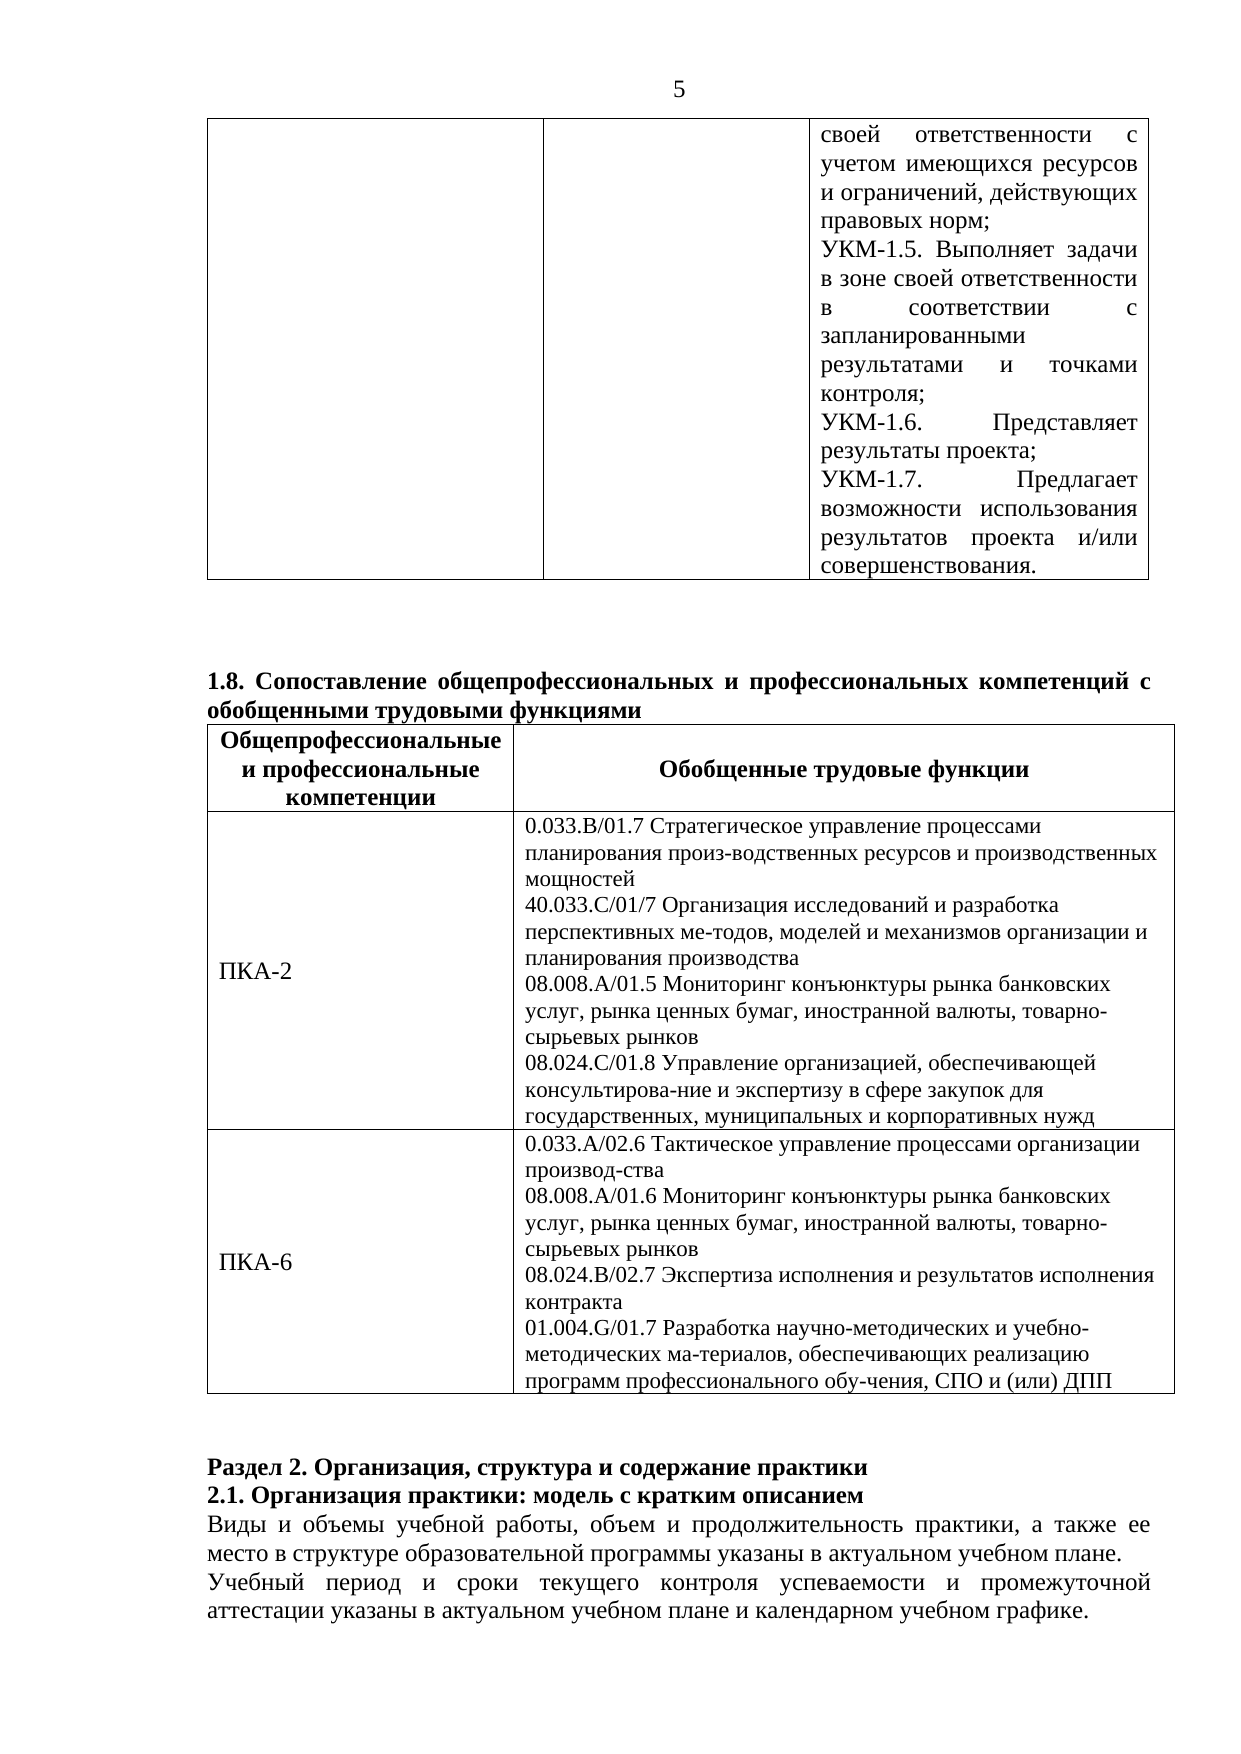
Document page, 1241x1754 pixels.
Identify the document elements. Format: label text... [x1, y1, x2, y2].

text Учебный период и сроки текущего контроля успеваемости и промежуточной аттестации указаны в актуальном учебном плане и календарном учебном графике. [207, 1567, 1152, 1624]
table_cell ПКА-2 [208, 812, 513, 1128]
text Виды и объемы учебной работы, объем и продолжительность практики, а также ее место в структуре образовательной программы указаны в актуальном учебном плане. [207, 1509, 1152, 1567]
table_cell 0.033.А/02.6 Тактическое управление процессами организации производ-ства 08.008.А/01.6 Мониторинг конъюнктуры рынка банковских услуг, рынка ценных бумаг, иностранной валюты, товарно-сырьевых рынков 08.024.B/02.7 Экспертиза исполнения и результатов исполнения контракта 01.004.G/01.7 Разработка научно-методических и учебно-методических ма-териалов, обеспечивающих реализацию программ профессионального обу-чения, СПО и (или) ДПП [514, 1130, 1174, 1393]
text 2.1. Организация практики: модель с кратким описанием [207, 1480, 1152, 1509]
text Раздел 2. Организация, структура и содержание практики [207, 1452, 1152, 1480]
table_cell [208, 119, 543, 579]
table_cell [810, 119, 1148, 579]
table_header Обобщенные трудовые функции [514, 725, 1174, 811]
table_cell ПКА-6 [208, 1130, 513, 1393]
text 1.8. Сопоставление общепрофессиональных и профессиональных компетенций с обобщенными трудовыми функциями [207, 666, 1152, 724]
table_cell 0.033.В/01.7 Стратегическое управление процессами планирования произ-водственных ресурсов и производственных мощностей 40.033.C/01/7 Организация исследований и разработка перспективных ме-тодов, моделей и механизмов организации и планирования производства 08.008.А/01.5 Мониторинг конъюнктуры рынка банковских услуг, рынка ценных бумаг, иностранной валюты, товарно-сырьевых рынков 08.024.C/01.8 Управление организацией, обеспечивающей консультирова-ние и экспертизу в сфере закупок для государственных, муниципальных и корпоративных нужд [514, 812, 1174, 1128]
table_header Общепрофессиональные и профессиональные компетенции [208, 725, 513, 811]
